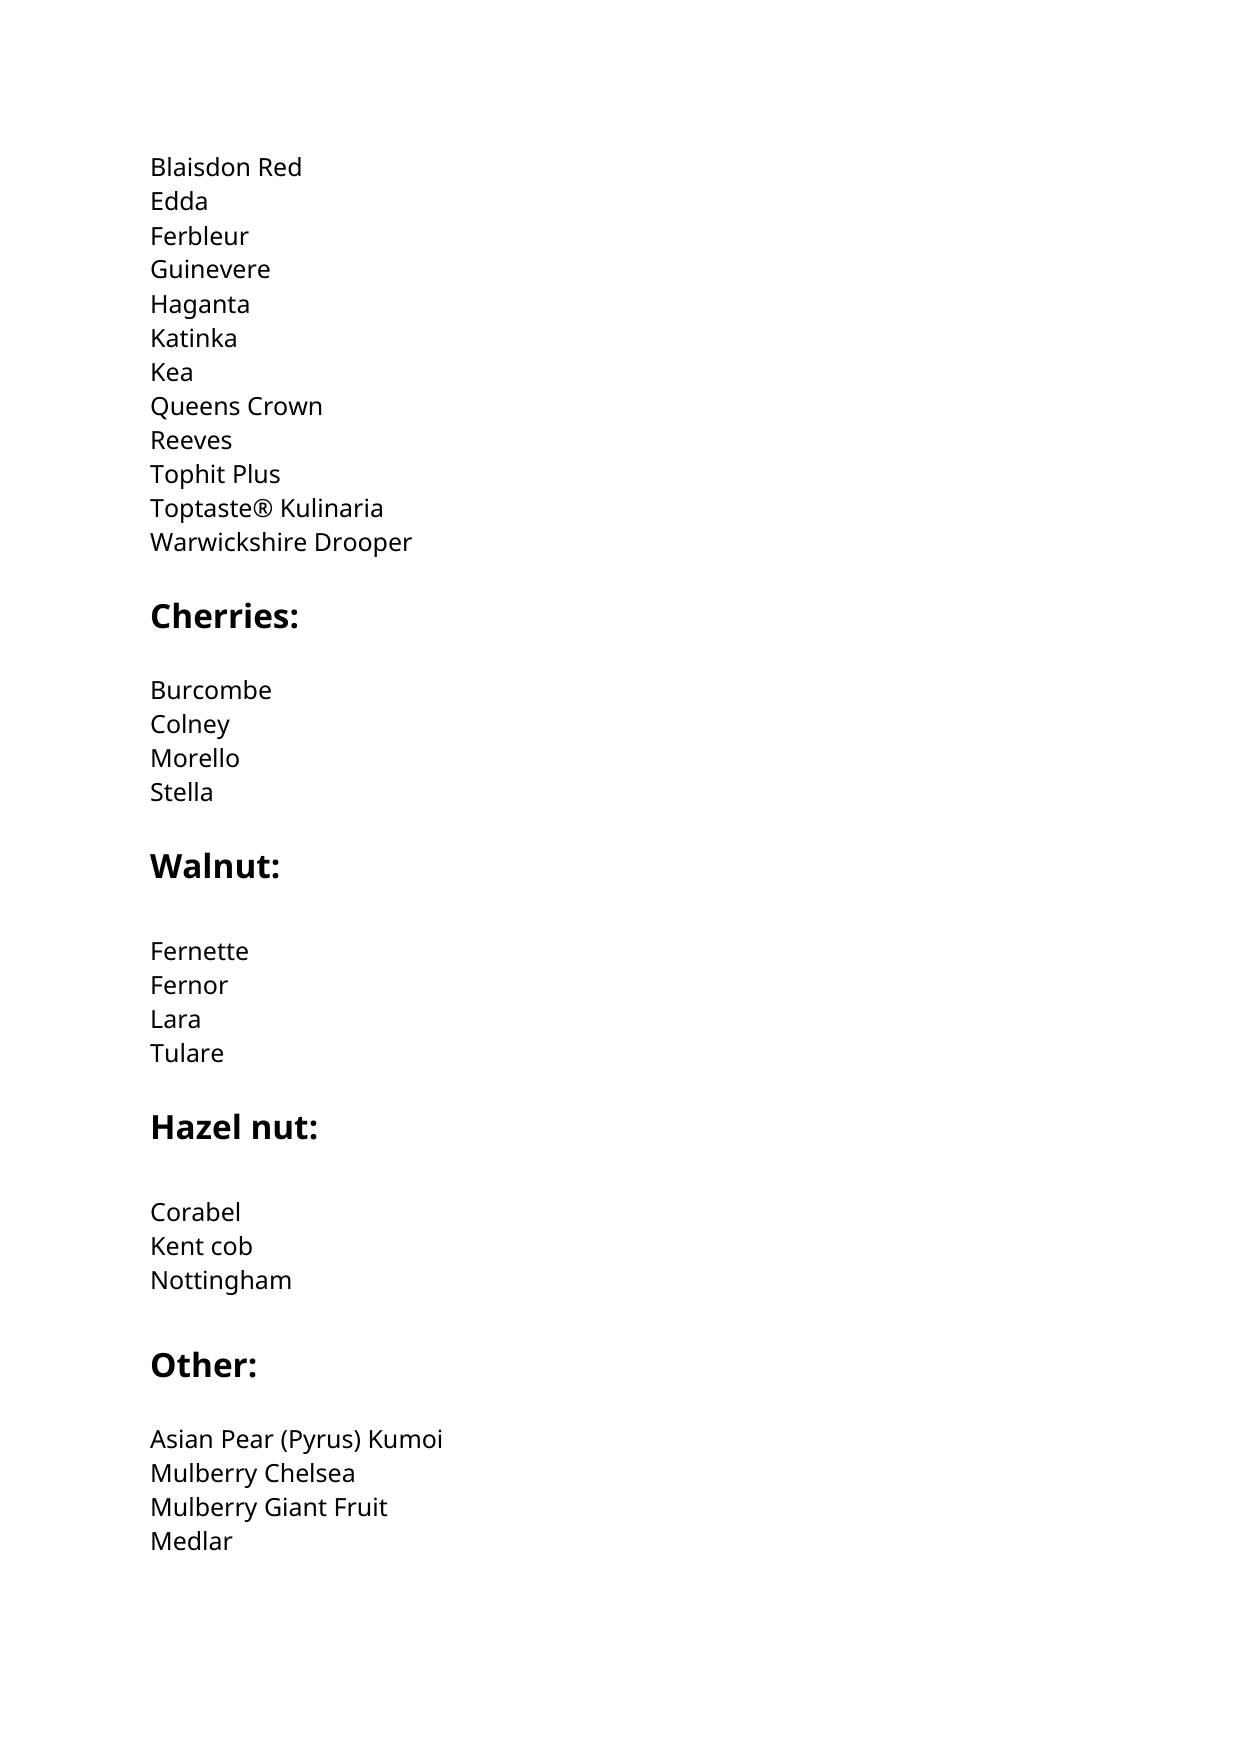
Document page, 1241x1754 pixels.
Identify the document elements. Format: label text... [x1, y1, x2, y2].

text Burcombe [150, 672, 1090, 706]
text Ferbleur [150, 218, 1090, 252]
text Medlar [150, 1524, 1090, 1558]
text Lara [150, 1002, 1090, 1036]
text Haganta [150, 286, 1090, 320]
text Cherries: [150, 593, 1090, 638]
text Other: [150, 1342, 1090, 1388]
text Hazel nut: [150, 1104, 1090, 1149]
text Kent cob [150, 1229, 1090, 1263]
text Reeves [150, 422, 1090, 457]
text Toptaste® Kulinaria [150, 491, 1090, 525]
text Stella [150, 774, 1090, 808]
text Guinevere [150, 252, 1090, 286]
text Warwickshire Drooper [150, 525, 1090, 559]
text Tophit Plus [150, 457, 1090, 491]
text Nottingham [150, 1263, 1090, 1297]
text Colney [150, 706, 1090, 740]
text Kea [150, 354, 1090, 388]
text Asian Pear (Pyrus) Kumoi [150, 1422, 1090, 1456]
text Blaisdon Red [150, 150, 1090, 184]
text Corabel [150, 1194, 1090, 1229]
text Queens Crown [150, 388, 1090, 422]
text Edda [150, 184, 1090, 218]
text Fernor [150, 967, 1090, 1002]
text Katinka [150, 320, 1090, 354]
text Tulare [150, 1036, 1090, 1070]
text Mulberry Giant Fruit [150, 1490, 1090, 1524]
text Mulberry Chelsea [150, 1456, 1090, 1490]
text Fernette [150, 933, 1090, 967]
text Morello [150, 740, 1090, 774]
text Walnut: [150, 843, 1090, 888]
